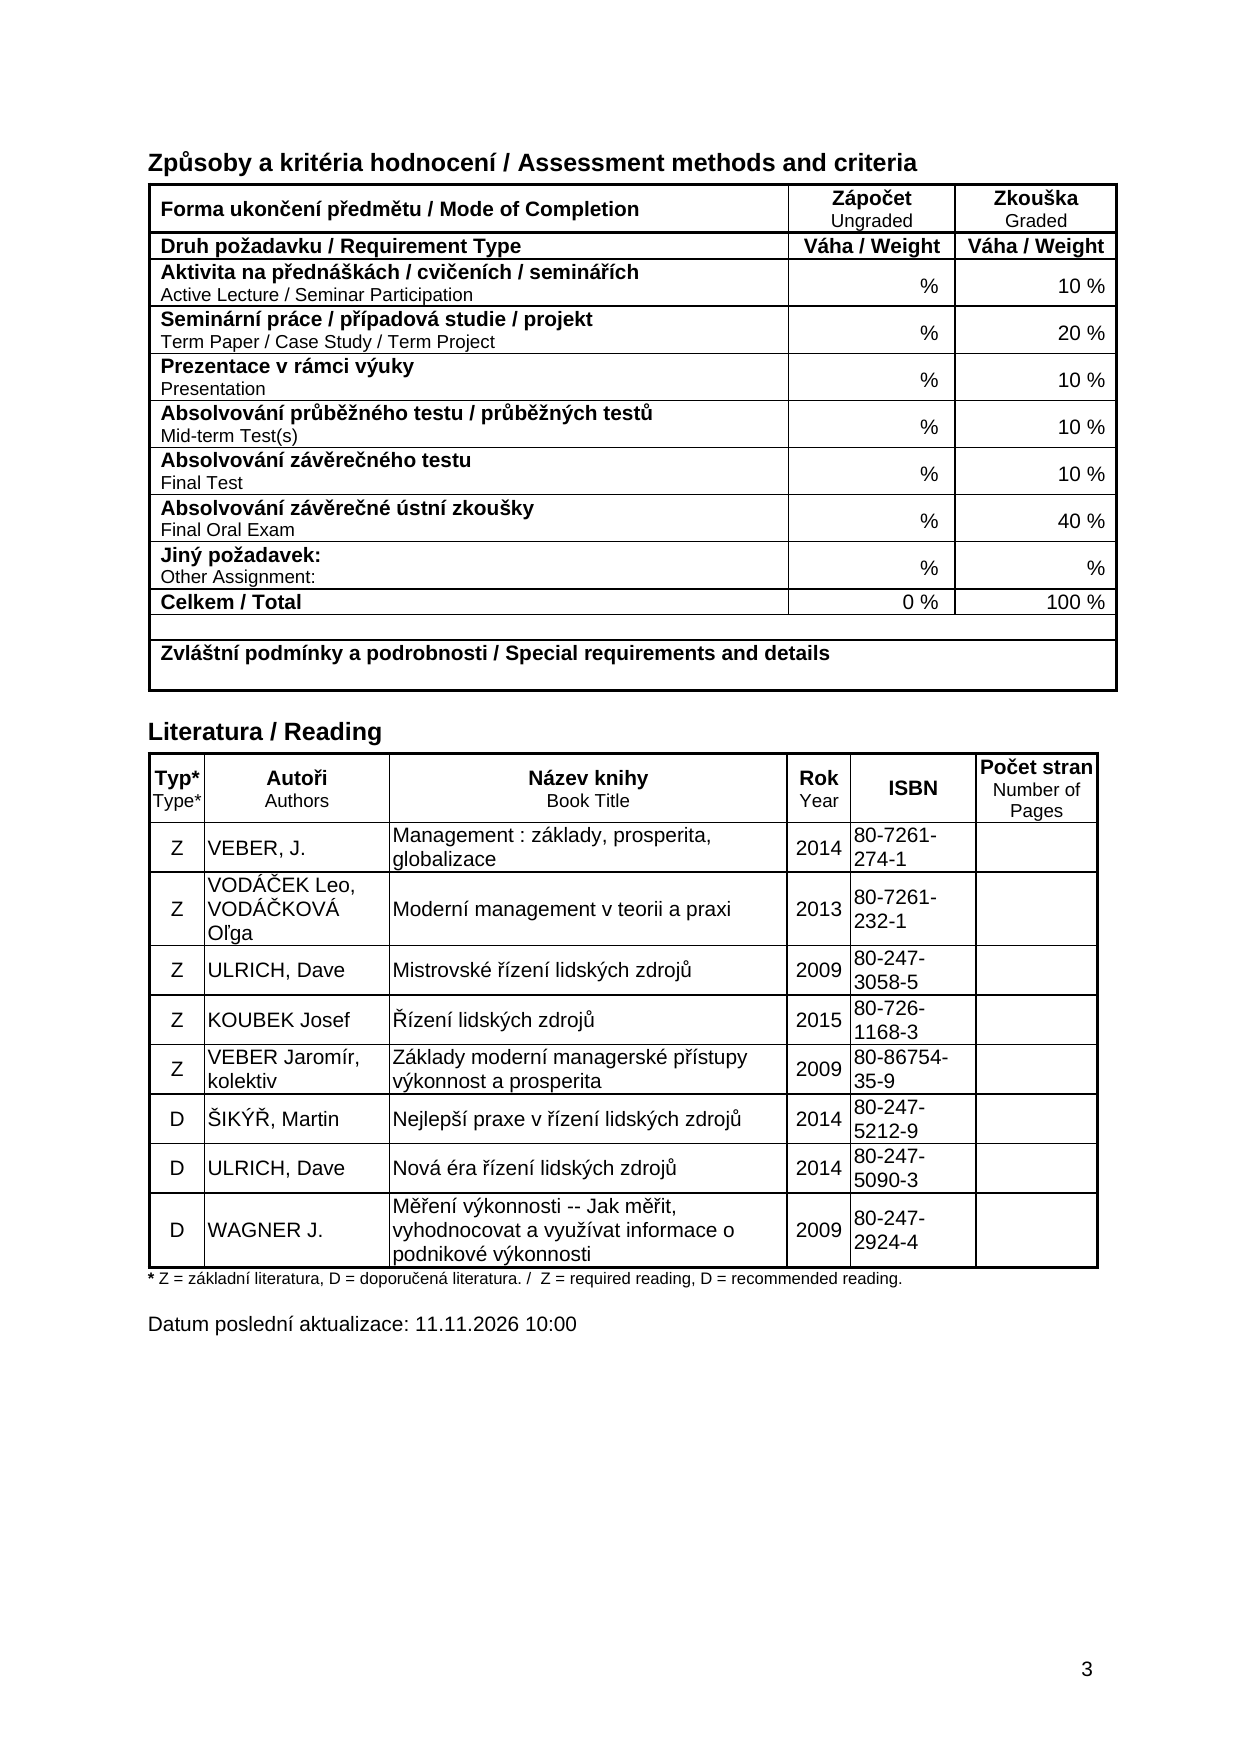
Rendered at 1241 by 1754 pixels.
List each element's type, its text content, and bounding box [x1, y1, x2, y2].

table_cell 0 % [789, 590, 954, 613]
table_cell Absolvování závěrečného testu Final Test [151, 448, 788, 494]
table_header Forma ukončení předmětu / Mode of Completion [151, 186, 788, 231]
table_cell 10 % [956, 260, 1115, 305]
table_cell Absolvování závěrečné ústní zkoušky Final Oral Exam [151, 495, 788, 541]
table_cell Management : základy, prosperita, globalizace [390, 823, 786, 871]
table_cell Z [151, 1045, 204, 1093]
table_cell % [789, 401, 954, 447]
table_cell Seminární práce / případová studie / projekt Term Paper / Case Study / Term Project [151, 307, 788, 352]
table_header Autoři Authors [205, 755, 389, 822]
table_cell Jiný požadavek: (stručný popis) Other Assignment: [151, 542, 788, 588]
table_cell VEBER, J. [205, 823, 389, 871]
table_cell Nejlepší praxe v řízení lidských zdrojů [390, 1095, 786, 1143]
table_cell VEBER Jaromír, kolektiv [205, 1045, 389, 1093]
table_cell Z [151, 996, 204, 1044]
table_cell 40 % [956, 495, 1115, 541]
table_cell D [151, 1144, 204, 1192]
text Literatura / Reading [148, 717, 1093, 745]
table_cell 80-247-5212-9 [851, 1095, 975, 1143]
table_cell [977, 1144, 1096, 1192]
table_cell Z [151, 946, 204, 994]
table_cell 10 % [956, 401, 1115, 447]
table_cell % [789, 307, 954, 352]
table_header ISBN [851, 755, 975, 822]
table_cell 80-247-2924-4 [851, 1194, 975, 1266]
table_cell ŠIKÝŘ, Martin [205, 1095, 389, 1143]
table_cell KOUBEK Josef [205, 996, 389, 1044]
table_cell 2009 [788, 946, 850, 994]
table_header Počet stran Number of Pages [977, 755, 1096, 822]
table_cell Zvláštní podmínky a podrobnosti / Special requirements and details [151, 641, 1115, 688]
table_cell Moderní management v teorii a praxi [390, 873, 786, 945]
table_cell Prezentace v rámci výuky Presentation [151, 354, 788, 399]
table_cell % [956, 542, 1115, 588]
table_cell 10 % [956, 354, 1115, 399]
table_cell % [789, 260, 954, 305]
table_cell % [789, 448, 954, 494]
table_cell Mistrovské řízení lidských zdrojů [390, 946, 786, 994]
table_cell Měření výkonnosti -- Jak měřit, vyhodnocovat a využívat informace o podnikové výkonnosti [390, 1194, 786, 1266]
text Způsoby a kritéria hodnocení / Assessment methods and criteria [148, 148, 1093, 176]
table_cell % [789, 542, 954, 588]
table_cell 2009 [788, 1194, 850, 1266]
table_header Název knihy Book Title [390, 755, 786, 822]
table_cell Z [151, 873, 204, 945]
table_cell [977, 1194, 1096, 1266]
table_cell 10 % [956, 448, 1115, 494]
table_cell [977, 823, 1096, 871]
table_cell 80-7261-274-1 [851, 823, 975, 871]
table_cell D [151, 1194, 204, 1266]
table_cell 2014 [788, 823, 850, 871]
table_cell 80-247-5090-3 [851, 1144, 975, 1192]
table_cell 80-247-3058-5 [851, 946, 975, 994]
table_cell [977, 996, 1096, 1044]
table_cell 100 % [956, 590, 1115, 613]
table_cell Řízení lidských zdrojů [390, 996, 786, 1044]
table_cell WAGNER J. [205, 1194, 389, 1266]
table_cell Váha / Weight [789, 234, 954, 258]
table_cell % [789, 354, 954, 399]
table_cell Z [151, 823, 204, 871]
table_cell 80-86754-35-9 [851, 1045, 975, 1093]
table_cell 80-7261-232-1 [851, 873, 975, 945]
table_header Zkouška Graded [956, 186, 1115, 231]
table_header Zápočet Ungraded [789, 186, 954, 231]
table_cell ULRICH, Dave [205, 1144, 389, 1192]
table_cell [977, 1045, 1096, 1093]
table_cell 2014 [788, 1144, 850, 1192]
table_cell ULRICH, Dave [205, 946, 389, 994]
table_cell Absolvování průběžného testu / průběžných testů Mid-term Test(s) [151, 401, 788, 447]
table_cell 2014 [788, 1095, 850, 1143]
table_cell 2009 [788, 1045, 850, 1093]
table_cell Aktivita na přednáškách / cvičeních / seminářích Active Lecture / Seminar Participation [151, 260, 788, 305]
table_cell 2013 [788, 873, 850, 945]
table_cell VODÁČEK Leo, VODÁČKOVÁ Oľga [205, 873, 389, 945]
table_cell Váha / Weight [956, 234, 1115, 258]
table_cell [977, 873, 1096, 945]
table_cell Celkem / Total [151, 590, 788, 613]
table_cell Základy moderní managerské přístupy výkonnost a prosperita [390, 1045, 786, 1093]
table_header Rok Year [788, 755, 850, 822]
table_cell 2015 [788, 996, 850, 1044]
table_cell [151, 615, 1115, 639]
table_header Typ* Type* [151, 755, 204, 822]
table_cell 80-726-1168-3 [851, 996, 975, 1044]
text Datum poslední aktualizace: 14.9.2022 10:55 [148, 1312, 1093, 1336]
table_cell 20 % [956, 307, 1115, 352]
table_cell Druh požadavku / Requirement Type [151, 234, 788, 258]
table_cell % [789, 495, 954, 541]
table_cell D [151, 1095, 204, 1143]
table_cell [977, 946, 1096, 994]
table_cell Nová éra řízení lidských zdrojů [390, 1144, 786, 1192]
table_cell [977, 1095, 1096, 1143]
text * Z = základní literatura, D = doporučená literatura. / Z = required reading, D = recommended reading. [148, 1269, 1093, 1288]
